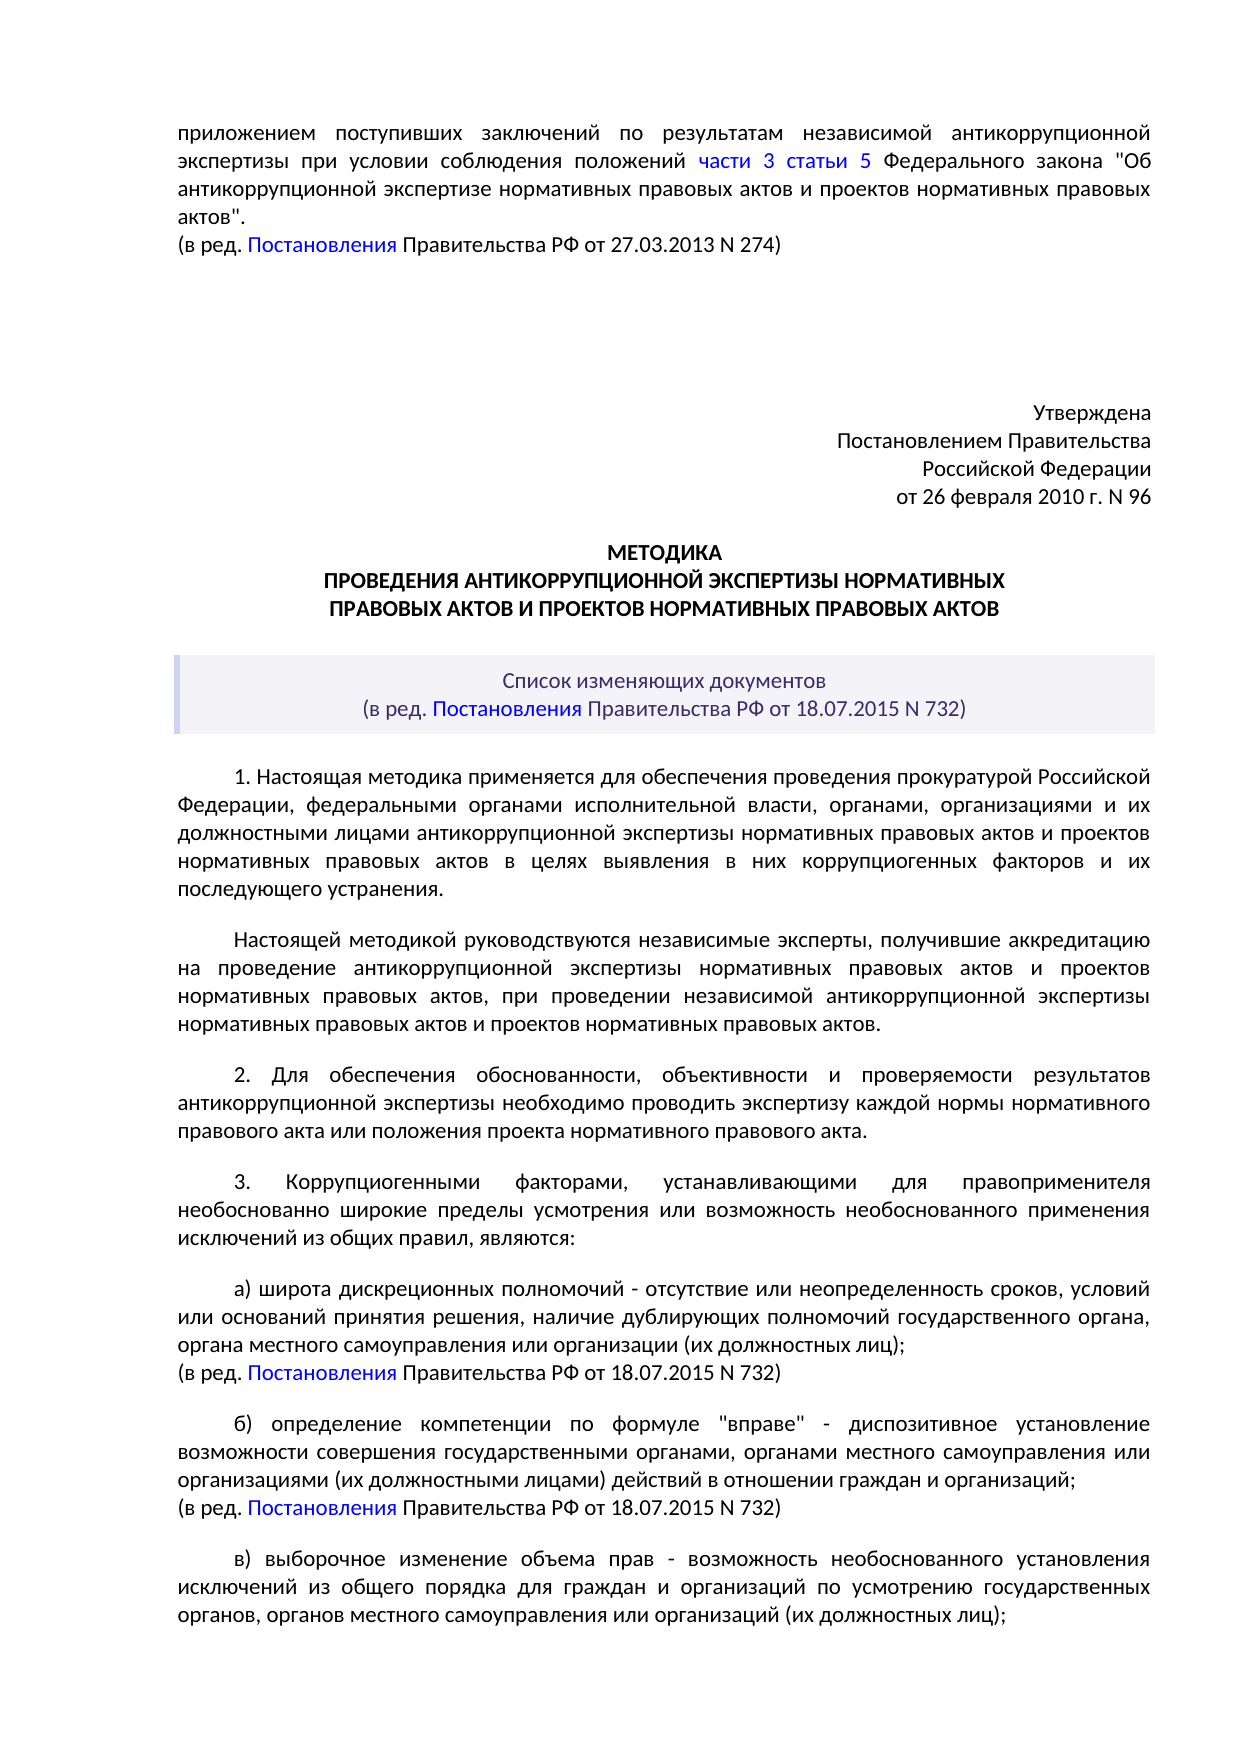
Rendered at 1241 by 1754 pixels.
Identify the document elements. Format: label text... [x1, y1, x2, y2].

text Утверждена [177, 398, 1152, 426]
text (в ред. Постановления Правительства РФ от 18.07.2015 N 732) [177, 1493, 1152, 1521]
title ПРОВЕДЕНИЯ АНТИКОРРУПЦИОННОЙ ЭКСПЕРТИЗЫ НОРМАТИВНЫХ [177, 566, 1152, 594]
text от 26 февраля 2010 г. N 96 [177, 482, 1152, 510]
text 1. Настоящая методика применяется для обеспечения проведения прокуратурой Российской Федерации, федеральными органами исполнительной власти, органами, организациями и их должностными лицами антикоррупционной экспертизы нормативных правовых актов и проектов нормативных правовых актов в целях выявления в них коррупциогенных факторов и их последующего устранения. [177, 762, 1152, 902]
text 2. Для обеспечения обоснованности, объективности и проверяемости результатов антикоррупционной экспертизы необходимо проводить экспертизу каждой нормы нормативного правового акта или положения проекта нормативного правового акта. [177, 1060, 1152, 1144]
title МЕТОДИКА [177, 538, 1152, 566]
text (в ред. Постановления Правительства РФ от 27.03.2013 N 274) [177, 230, 1152, 258]
text 3. Коррупциогенными факторами, устанавливающими для правоприменителя необоснованно широкие пределы усмотрения или возможность необоснованного применения исключений из общих правил, являются: [177, 1167, 1152, 1251]
text Настоящей методикой руководствуются независимые эксперты, получившие аккредитацию на проведение антикоррупционной экспертизы нормативных правовых актов и проектов нормативных правовых актов, при проведении независимой антикоррупционной экспертизы нормативных правовых актов и проектов нормативных правовых актов. [177, 925, 1152, 1037]
text в) выборочное изменение объема прав - возможность необоснованного установления исключений из общего порядка для граждан и организаций по усмотрению государственных органов, органов местного самоуправления или организаций (их должностных лиц); [177, 1544, 1152, 1628]
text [177, 118, 1152, 230]
title ПРАВОВЫХ АКТОВ И ПРОЕКТОВ НОРМАТИВНЫХ ПРАВОВЫХ АКТОВ [177, 594, 1152, 622]
text б) определение компетенции по формуле "вправе" - диспозитивное установление возможности совершения государственными органами, органами местного самоуправления или организациями (их должностными лицами) действий в отношении граждан и организаций; [177, 1409, 1152, 1493]
text (в ред. Постановления Правительства РФ от 18.07.2015 N 732) [177, 1358, 1152, 1386]
text Постановлением Правительства [177, 426, 1152, 454]
text Российской Федерации [177, 454, 1152, 482]
table_header Список изменяющих документов (в ред. Постановления Правительства РФ от 18.07.2015 N 732) [180, 655, 1149, 734]
text а) широта дискреционных полномочий - отсутствие или неопределенность сроков, условий или оснований принятия решения, наличие дублирующих полномочий государственного органа, органа местного самоуправления или организации (их должностных лиц); [177, 1274, 1152, 1358]
